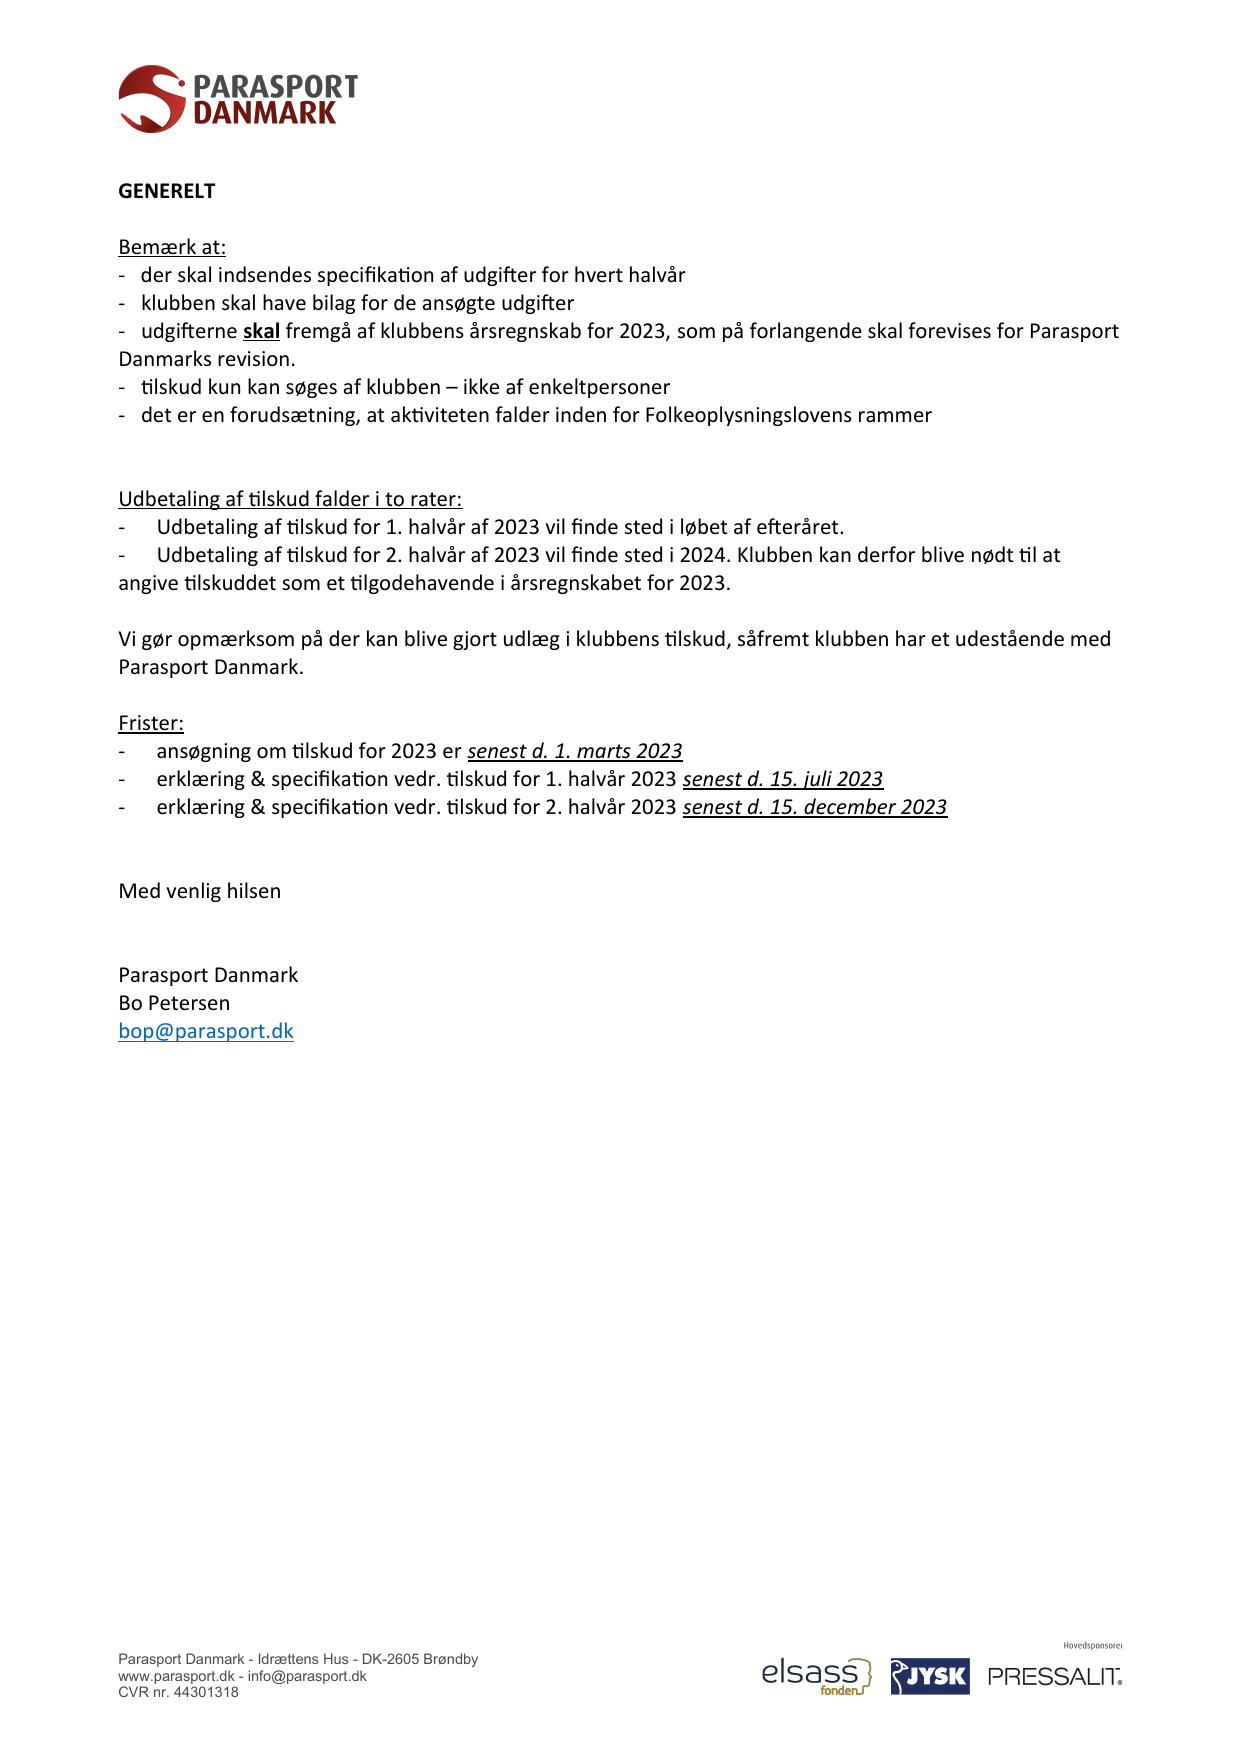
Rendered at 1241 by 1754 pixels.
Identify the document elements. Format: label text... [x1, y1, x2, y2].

text - erklæring & specifikation vedr. tilskud for 2. halvår 2023 senest d. 15. december 2023 [118, 792, 1122, 820]
text - klubben skal have bilag for de ansøgte udgifter - udgifterne skal fremgå af klubbens årsregnskab for 2023, som på forlangende skal forevises for Parasport Danmarks revision. [118, 288, 1122, 372]
text - erklæring & specifikation vedr. tilskud for 1. halvår 2023 senest d. 15. juli 2023 [118, 764, 1122, 792]
text - ansøgning om tilskud for 2023 er senest d. 1. marts 2023 [118, 736, 1122, 764]
text Parasport Danmark [118, 960, 1122, 988]
text Frister: [118, 708, 1122, 736]
text Bo Petersen [118, 988, 1122, 1016]
text - tilskud kun kan søges af klubben – ikke af enkeltpersoner [118, 372, 1122, 400]
text - det er en forudsætning, at aktiviteten falder inden for Folkeoplysningslovens rammer [118, 400, 1122, 428]
text - Udbetaling af tilskud for 2. halvår af 2023 vil finde sted i 2024. Klubben kan derfor blive nødt til at angive tilskuddet som et tilgodehavende i årsregnskabet for 2023. [118, 540, 1122, 596]
text GENERELT [118, 176, 1122, 204]
text Udbetaling af tilskud falder i to rater: [118, 484, 1122, 512]
picture [118, 65, 358, 133]
text Vi gør opmærksom på der kan blive gjort udlæg i klubbens tilskud, såfremt klubben har et udestående med Parasport Danmark. [118, 624, 1122, 680]
text bop@parasport.dk [118, 1016, 1122, 1044]
picture [762, 1641, 1123, 1695]
text Bemærk at: - der skal indsendes specifikation af udgifter for hvert halvår [118, 232, 1122, 288]
text Med venlig hilsen [118, 876, 1122, 904]
text - Udbetaling af tilskud for 1. halvår af 2023 vil finde sted i løbet af efteråret. [118, 512, 1122, 540]
